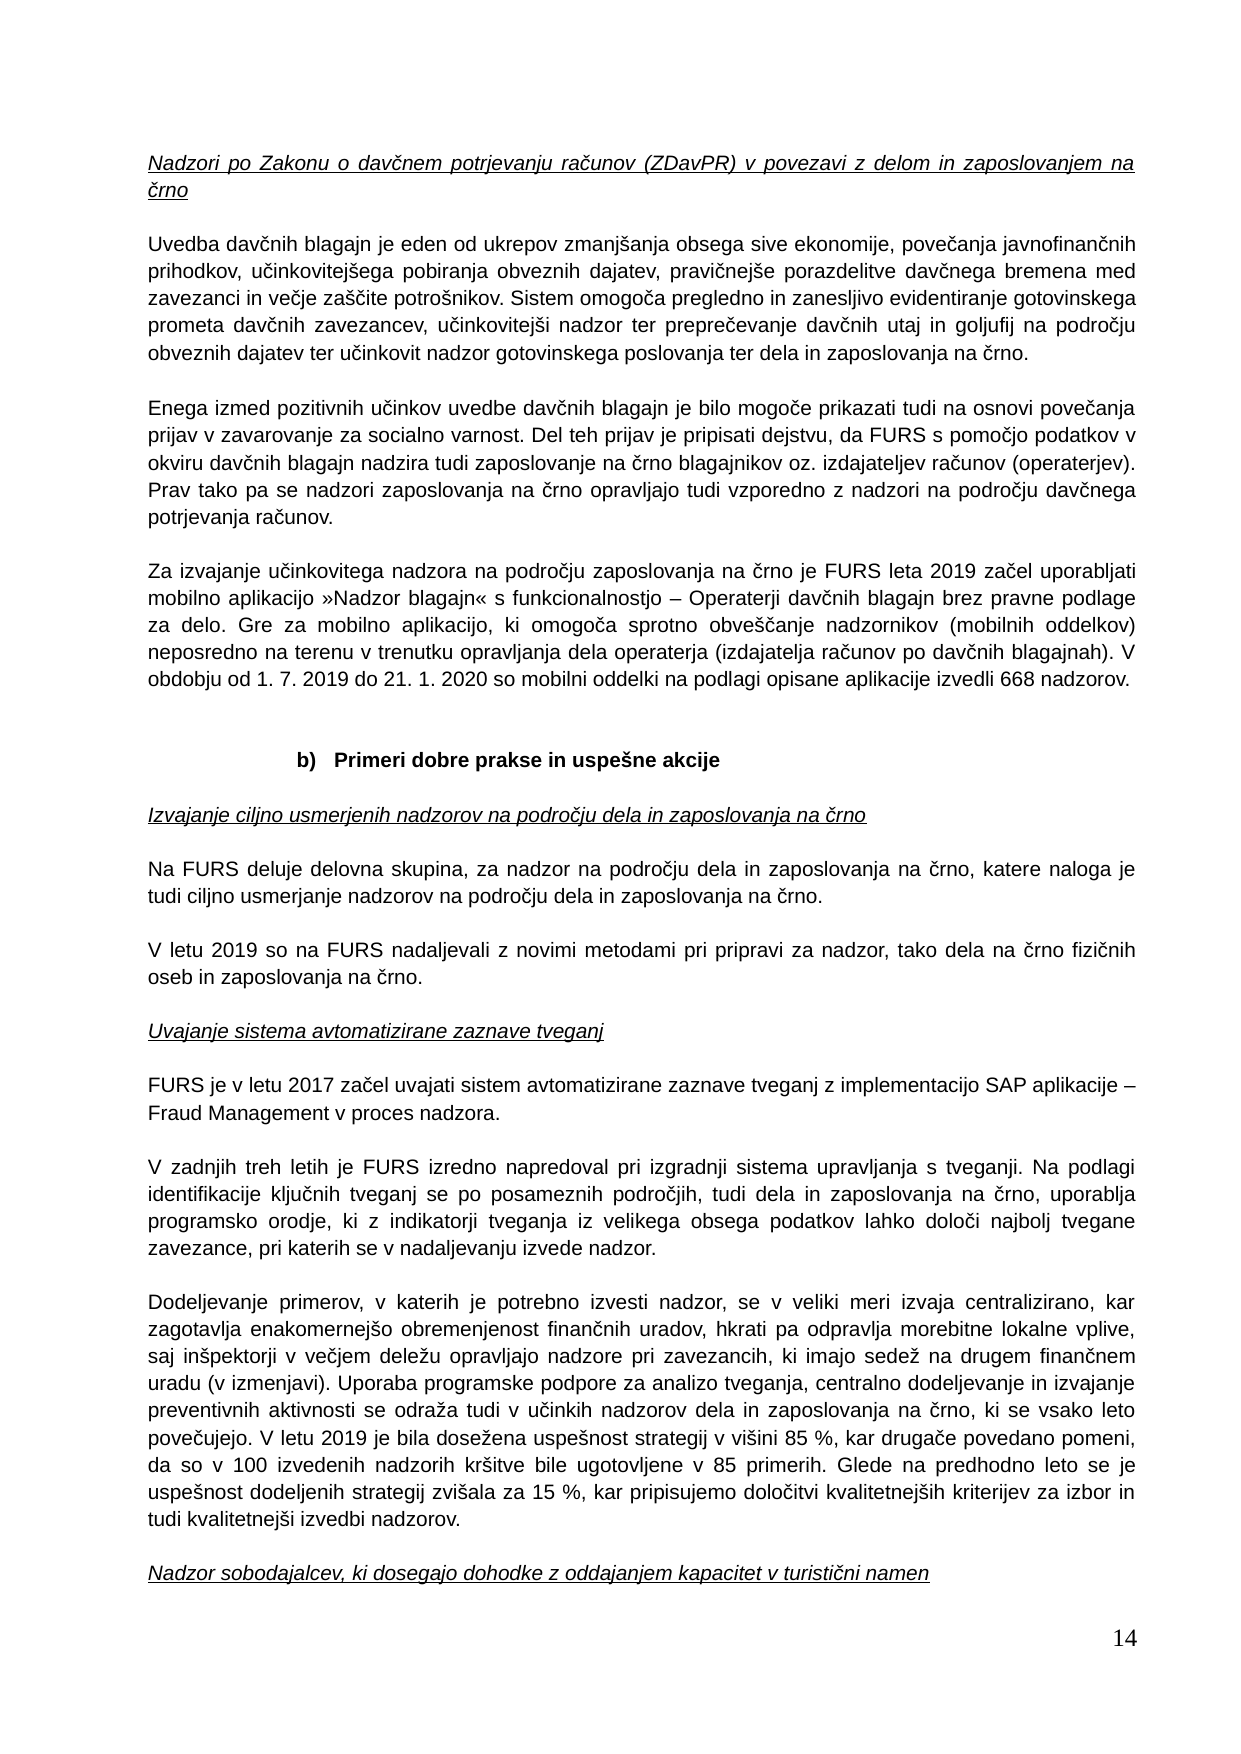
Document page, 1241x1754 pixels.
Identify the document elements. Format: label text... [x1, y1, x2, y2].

text Nadzori po Zakonu o davčnem potrjevanju računov (ZDavPR) v povezavi z delom in zaposlovanjem na črno [148, 148, 1137, 202]
text Enega izmed pozitivnih učinkov uvedbe davčnih blagajn je bilo mogoče prikazati tudi na osnovi povečanja prijav v zavarovanje za socialno varnost. Del teh prijav je pripisati dejstvu, da FURS s pomočjo podatkov v okviru davčnih blagajn nadzira tudi zaposlovanje na črno blagajnikov oz. izdajateljev računov (operaterjev). Prav tako pa se nadzori zaposlovanja na črno opravljajo tudi vzporedno z nadzori na področju davčnega potrjevanja računov. [148, 393, 1137, 528]
text Nadzor sobodajalcev, ki dosegajo dohodke z oddajanjem kapacitet v turistični namen [148, 1558, 1137, 1585]
text Uvajanje sistema avtomatizirane zaznave tveganj [148, 1016, 1137, 1043]
text Za izvajanje učinkovitega nadzora na področju zaposlovanja na črno je FURS leta 2019 začel uporabljati mobilno aplikacijo »Nadzor blagajn« s funkcionalnostjo – Operaterji davčnih blagajn brez pravne podlage za delo. Gre za mobilno aplikacijo, ki omogoča sprotno obveščanje nadzornikov (mobilnih oddelkov) neposredno na terenu v trenutku opravljanja dela operaterja (izdajatelja računov po davčnih blagajnah). V obdobju od 1. 7. 2019 do 21. 1. 2020 so mobilni oddelki na podlagi opisane aplikacije izvedli 668 nadzorov. [148, 556, 1137, 691]
text Na FURS deluje delovna skupina, za nadzor na področju dela in zaposlovanja na črno, katere naloga je tudi ciljno usmerjanje nadzorov na področju dela in zaposlovanja na črno. [148, 853, 1137, 908]
text Uvedba davčnih blagajn je eden od ukrepov zmanjšanja obsega sive ekonomije, povečanja javnofinančnih prihodkov, učinkovitejšega pobiranja obveznih dajatev, pravičnejše porazdelitve davčnega bremena med zavezanci in večje zaščite potrošnikov. Sistem omogoča pregledno in zanesljivo evidentiranje gotovinskega prometa davčnih zavezancev, učinkovitejši nadzor ter preprečevanje davčnih utaj in goljufij na področju obveznih dajatev ter učinkovit nadzor gotovinskega poslovanja ter dela in zaposlovanja na črno. [148, 229, 1137, 364]
text V zadnjih treh letih je FURS izredno napredoval pri izgradnji sistema upravljanja s tveganji. Na podlagi identifikacije ključnih tveganj se po posameznih področjih, tudi dela in zaposlovanja na črno, uporablja programsko orodje, ki z indikatorji tveganja iz velikega obsega podatkov lahko določi najbolj tvegane zavezance, pri katerih se v nadaljevanju izvede nadzor. [148, 1151, 1137, 1260]
text Izvajanje ciljno usmerjenih nadzorov na področju dela in zaposlovanja na črno [148, 799, 1137, 826]
text Dodeljevanje primerov, v katerih je potrebno izvesti nadzor, se v veliki meri izvaja centralizirano, kar zagotavlja enakomernejšo obremenjenost finančnih uradov, hkrati pa odpravlja morebitne lokalne vplive, saj inšpektorji v večjem deležu opravljajo nadzore pri zavezancih, ki imajo sedež na drugem finančnem uradu (v izmenjavi). Uporaba programske podpore za analizo tveganja, centralno dodeljevanje in izvajanje preventivnih aktivnosti se odraža tudi v učinkih nadzorov dela in zaposlovanja na črno, ki se vsako leto povečujejo. V letu 2019 je bila dosežena uspešnost strategij v višini 85 %, kar drugače povedano pomeni, da so v 100 izvedenih nadzorih kršitve bile ugotovljene v 85 primerih. Glede na predhodno leto se je uspešnost dodeljenih strategij zvišala za 15 %, kar pripisujemo določitvi kvalitetnejših kriterijev za izbor in tudi kvalitetnejši izvedbi nadzorov. [148, 1287, 1137, 1531]
text FURS je v letu 2017 začel uvajati sistem avtomatizirane zaznave tveganj z implementacijo SAP aplikacije – Fraud Management v proces nadzora. [148, 1070, 1137, 1124]
text V letu 2019 so na FURS nadaljevali z novimi metodami pri pripravi za nadzor, tako dela na črno fizičnih oseb in zaposlovanja na črno. [148, 935, 1137, 989]
list Primeri dobre prakse in uspešne akcije [296, 745, 1137, 772]
